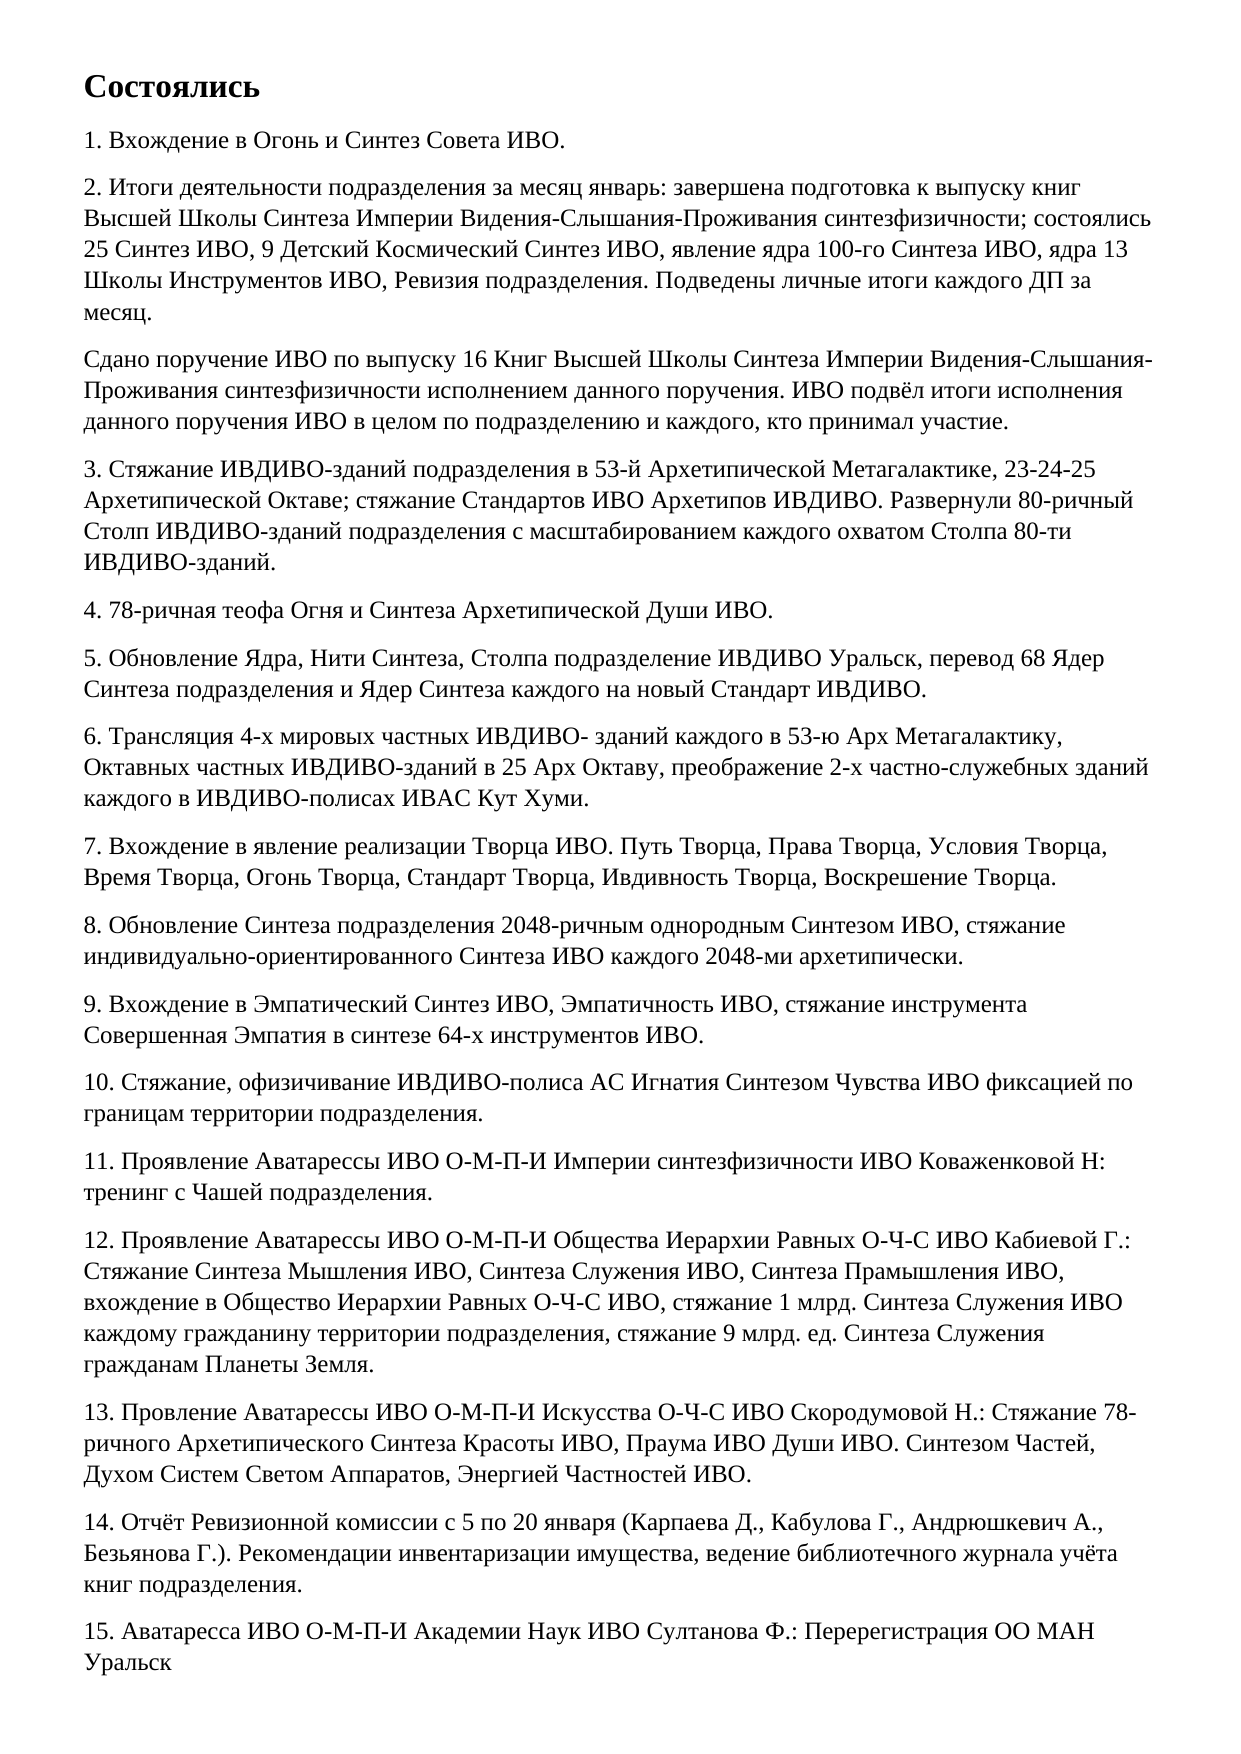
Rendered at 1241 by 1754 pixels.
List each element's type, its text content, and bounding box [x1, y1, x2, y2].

text Сдано поручение ИВО по выпуску 16 Книг Высшей Школы Синтеза Империи Видения-Слышания-Проживания синтезфизичности исполнением данного поручения. ИВО подвёл итоги исполнения данного поручения ИВО в целом по подразделению и каждого, кто принимал участие. [83, 344, 1157, 435]
text 11. Проявление Аватарессы ИВО О-М-П-И Империи синтезфизичности ИВО Коваженковой Н: тренинг с Чашей подразделения. [83, 1146, 1157, 1206]
text 9. Вхождение в Эмпатический Синтез ИВО, Эмпатичность ИВО, стяжание инструмента Совершенная Эмпатия в синтезе 64-х инструментов ИВО. [83, 989, 1157, 1048]
text 15. Аватаресса ИВО О-М-П-И Академии Наук ИВО Султанова Ф.: Перерегистрация ОО МАН Уральск [83, 1616, 1157, 1676]
text 5. Обновление Ядра, Нити Синтеза, Столпа подразделение ИВДИВО Уральск, перевод 68 Ядер Синтеза подразделения и Ядер Синтеза каждого на новый Стандарт ИВДИВО. [83, 643, 1157, 702]
text 3. Стяжание ИВДИВО-зданий подразделения в 53-й Архетипической Метагалактике, 23-24-25 Архетипической Октаве; стяжание Стандартов ИВО Архетипов ИВДИВО. Развернули 80-ричный Столп ИВДИВО-зданий подразделения с масштабированием каждого охватом Столпа 80-ти ИВДИВО-зданий. [83, 454, 1157, 576]
text 6. Трансляция 4-х мировых частных ИВДИВО- зданий каждого в 53-ю Арх Метагалактику, Октавных частных ИВДИВО-зданий в 25 Арх Октаву, преображение 2-х частно-служебных зданий каждого в ИВДИВО-полисах ИВАС Кут Хуми. [83, 721, 1157, 812]
text 1. Вхождение в Огонь и Синтез Совета ИВО. [83, 125, 1157, 153]
text 7. Вхождение в явление реализации Творца ИВО. Путь Творца, Права Творца, Условия Творца, Время Творца, Огонь Творца, Стандарт Творца, Ивдивность Творца, Воскрешение Творца. [83, 831, 1157, 891]
text Состоялись [83, 67, 1157, 105]
text 4. 78-ричная теофа Огня и Синтеза Архетипической Души ИВО. [83, 595, 1157, 624]
text 8. Обновление Синтеза подразделения 2048-ричным однородным Синтезом ИВО, стяжание индивидуально-ориентированного Синтеза ИВО каждого 2048-ми архетипически. [83, 910, 1157, 970]
text 13. Провление Аватарессы ИВО О-М-П-И Искусства О-Ч-С ИВО Скородумовой Н.: Стяжание 78-ричного Архетипического Синтеза Красоты ИВО, Праума ИВО Души ИВО. Синтезом Частей, Духом Систем Светом Аппаратов, Энергией Частностей ИВО. [83, 1397, 1157, 1488]
text 2. Итоги деятельности подразделения за месяц январь: завершена подготовка к выпуску книг Высшей Школы Синтеза Империи Видения-Слышания-Проживания синтезфизичности; состоялись 25 Синтез ИВО, 9 Детский Космический Синтез ИВО, явление ядра 100-го Синтеза ИВО, ядра 13 Школы Инструментов ИВО, Ревизия подразделения. Подведены личные итоги каждого ДП за месяц. [83, 172, 1157, 325]
text 10. Стяжание, офизичивание ИВДИВО-полиса АС Игнатия Синтезом Чувства ИВО фиксацией по границам территории подразделения. [83, 1067, 1157, 1127]
text 14. Отчёт Ревизионной комиссии с 5 по 20 января (Карпаева Д., Кабулова Г., Андрюшкевич А., Безьянова Г.). Рекомендации инвентаризации имущества, ведение библиотечного журнала учёта книг подразделения. [83, 1507, 1157, 1597]
text 12. Проявление Аватарессы ИВО О-М-П-И Общества Иерархии Равных О-Ч-С ИВО Кабиевой Г.: Стяжание Синтеза Мышления ИВО, Синтеза Служения ИВО, Синтеза Прамышления ИВО, вхождение в Общество Иерархии Равных О-Ч-С ИВО, стяжание 1 млрд. Синтеза Служения ИВО каждому гражданину территории подразделения, стяжание 9 млрд. ед. Синтеза Служения гражданам Планеты Земля. [83, 1225, 1157, 1378]
